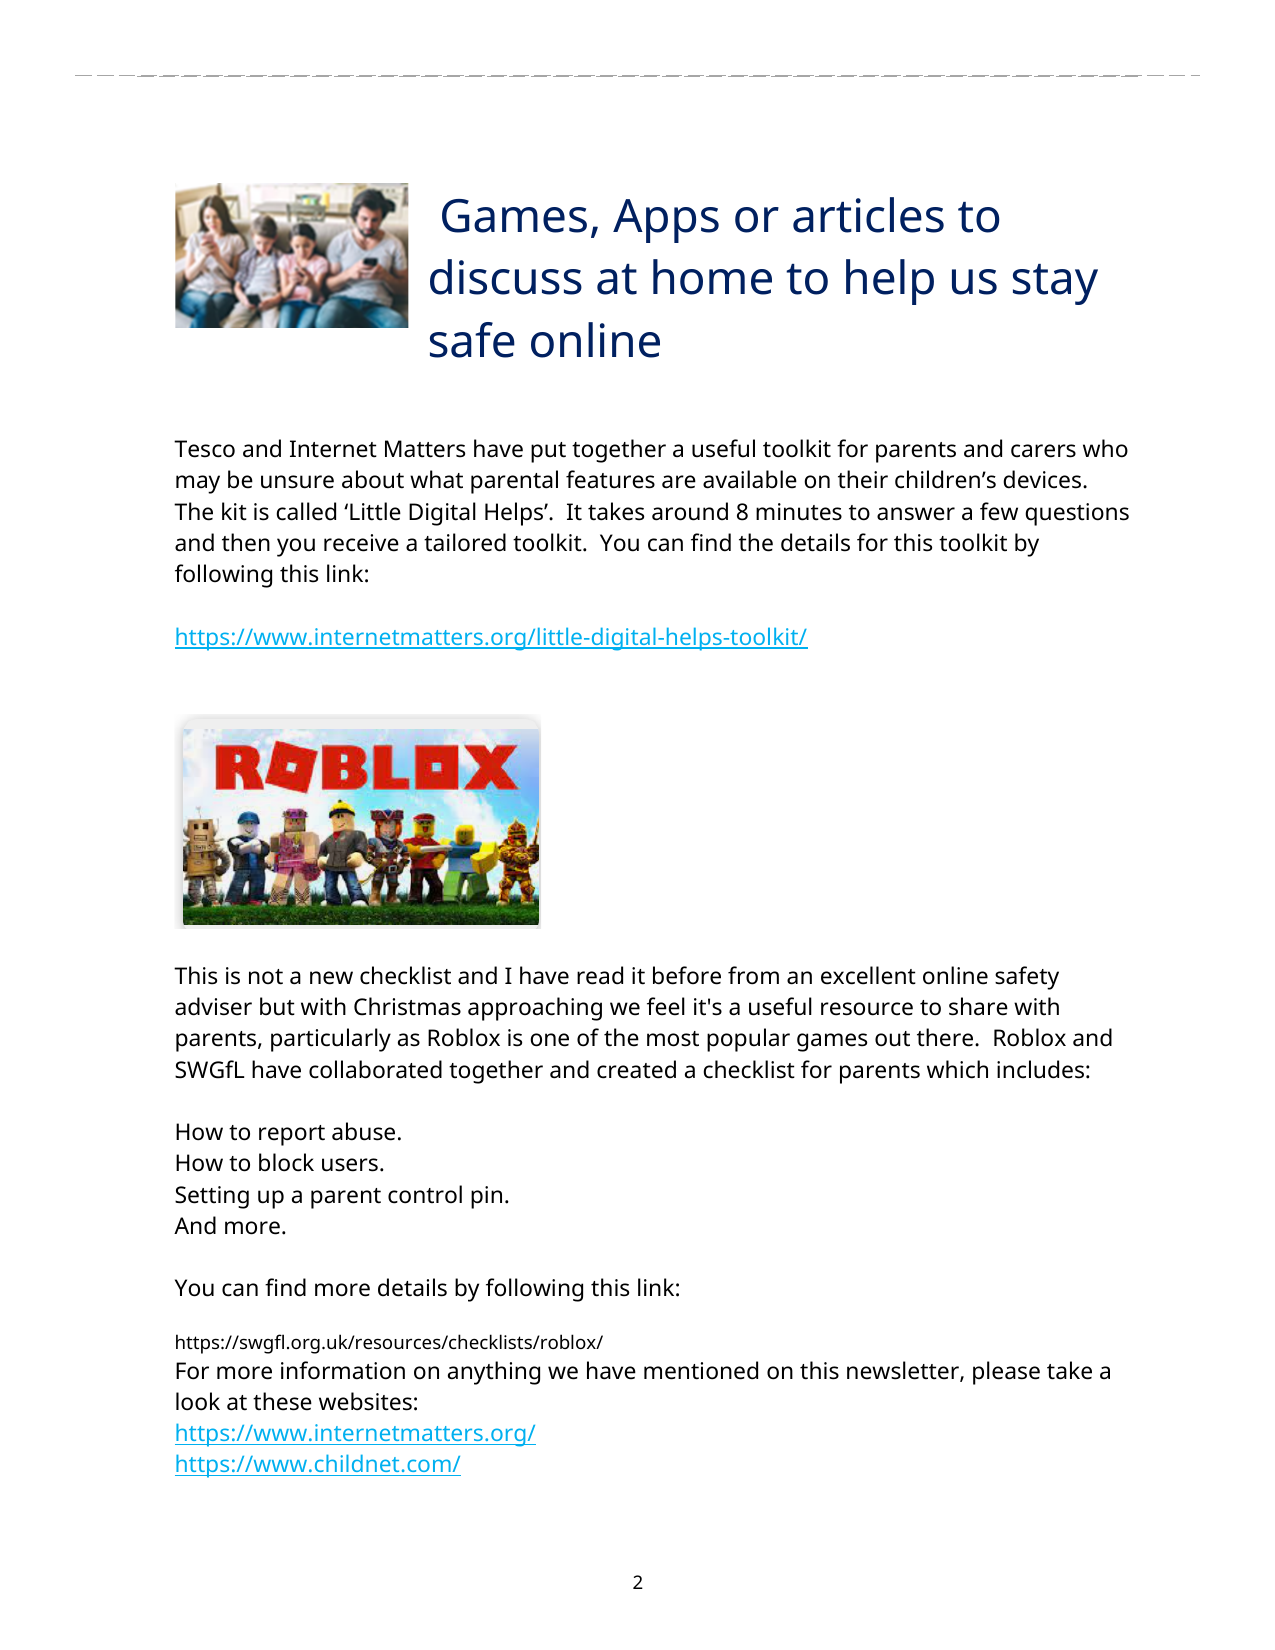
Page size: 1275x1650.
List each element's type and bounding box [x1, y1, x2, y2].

picture [173, 183, 408, 327]
table_cell [75, 75, 1200, 1569]
picture [174, 714, 542, 929]
